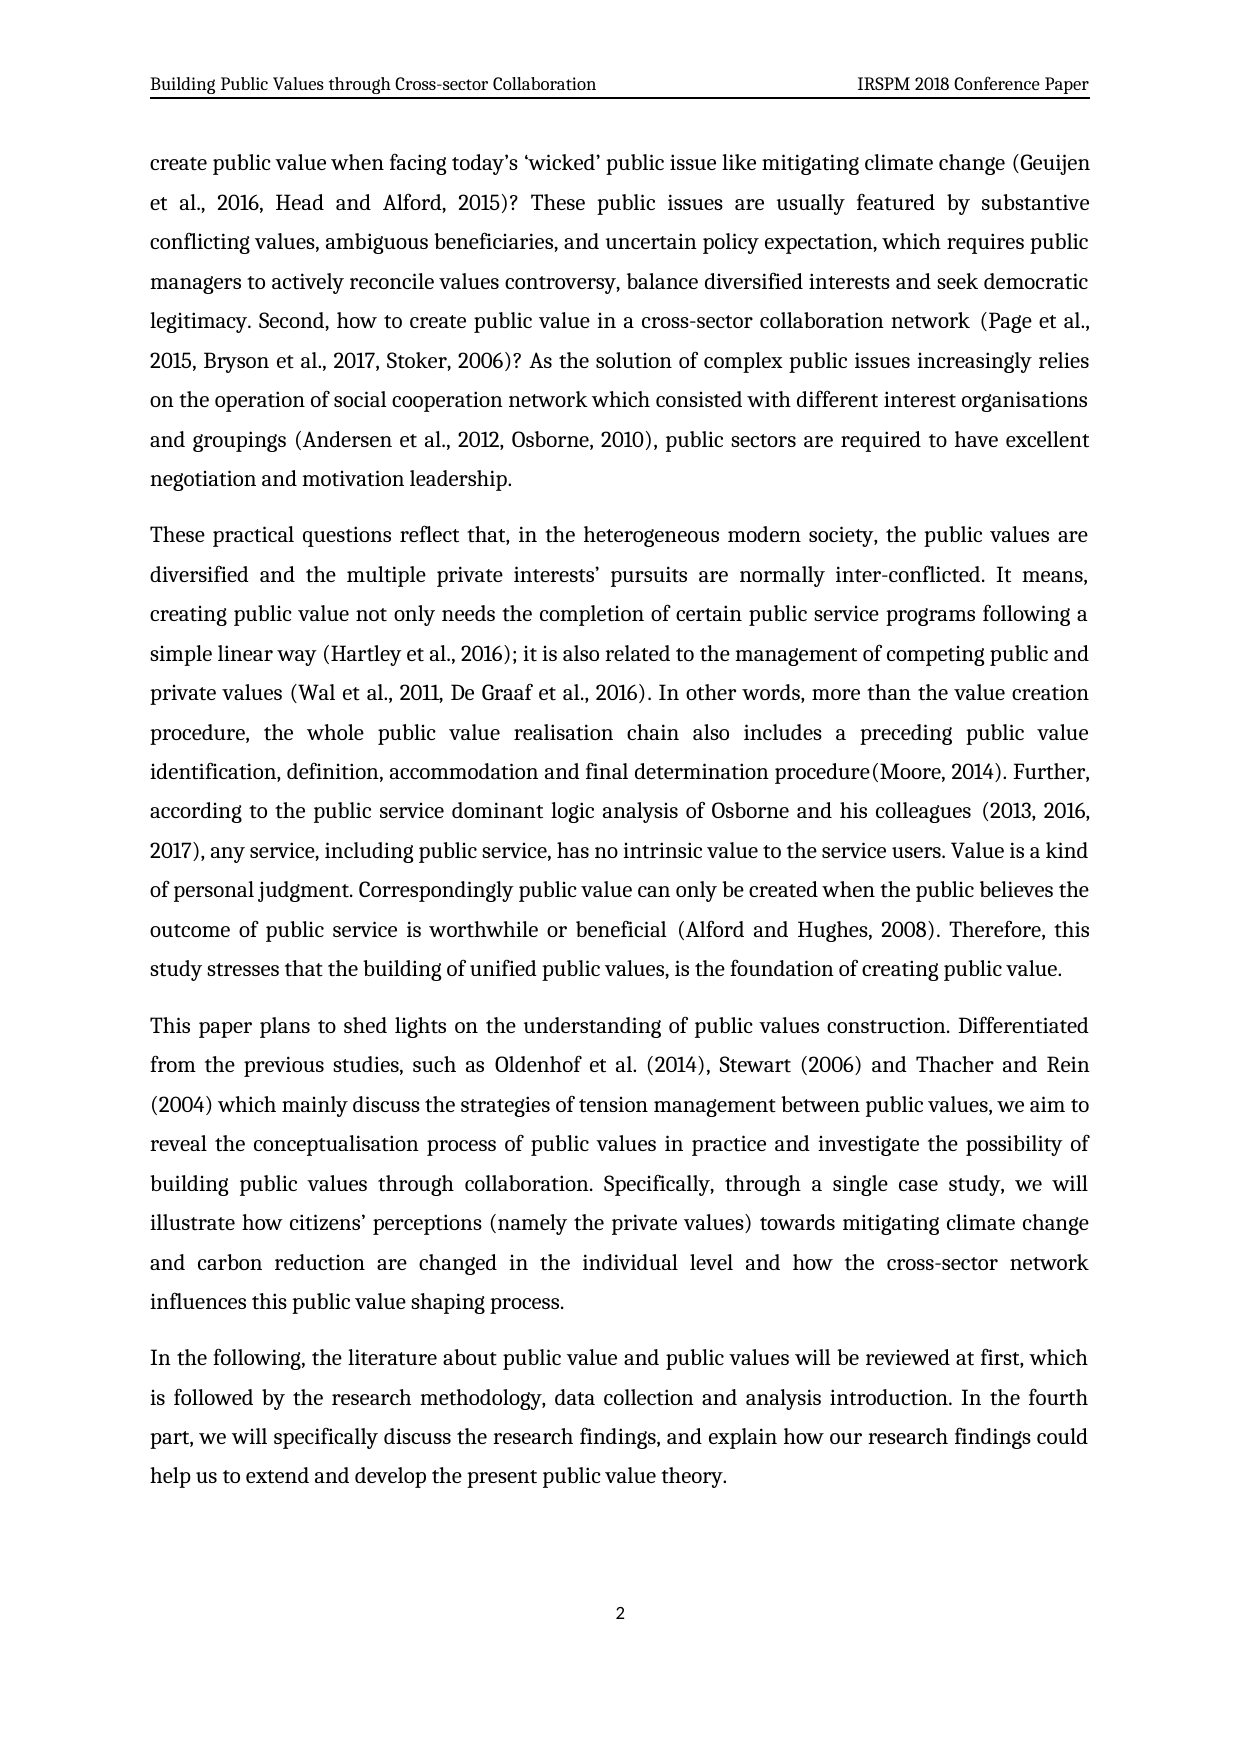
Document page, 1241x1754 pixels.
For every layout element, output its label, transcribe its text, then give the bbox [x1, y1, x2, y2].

text This paper plans to shed lights on the understanding of public values construction. Differentiated from the previous studies, such as Oldenhof et al. (2014), Stewart (2006) and Thacher and Rein (2004) which mainly discuss the strategies of tension management between public values, we aim to reveal the conceptualisation process of public values in practice and investigate the possibility of building public values through collaboration. Specifically, through a single case study, we will illustrate how citizens’ perceptions (namely the private values) towards mitigating climate change and carbon reduction are changed in the individual level and how the cross-sector network influences this public value shaping process. [150, 1012, 1090, 1315]
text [150, 150, 1090, 492]
text These practical questions reflect that, in the heterogeneous modern society, the public values are diversified and the multiple private interests’ pursuits are normally inter-conflicted. It means, creating public value not only needs the completion of certain public service programs following a simple linear way (Hartley et al., 2016); it is also related to the management of competing public and private values (Wal et al., 2011, De Graaf et al., 2016). In other words, more than the value creation procedure, the whole public value realisation chain also includes a preceding public value identification, definition, accommodation and final determination procedure(Moore, 2014). Further, according to the public service dominant logic analysis of Osborne and his colleagues (2013, 2016, 2017), any service, including public service, has no intrinsic value to the service users. Value is a kind of personal judgment. Correspondingly public value can only be created when the public believes the outcome of public service is worthwhile or beneficial (Alford and Hughes, 2008). Therefore, this study stresses that the building of unified public values, is the foundation of creating public value. [150, 522, 1090, 983]
text In the following, the literature about public value and public values will be reviewed at first, which is followed by the research methodology, data collection and analysis introduction. In the fourth part, we will specifically discuss the research findings, and explain how our research findings could help us to extend and develop the present public value theory. [150, 1345, 1090, 1490]
